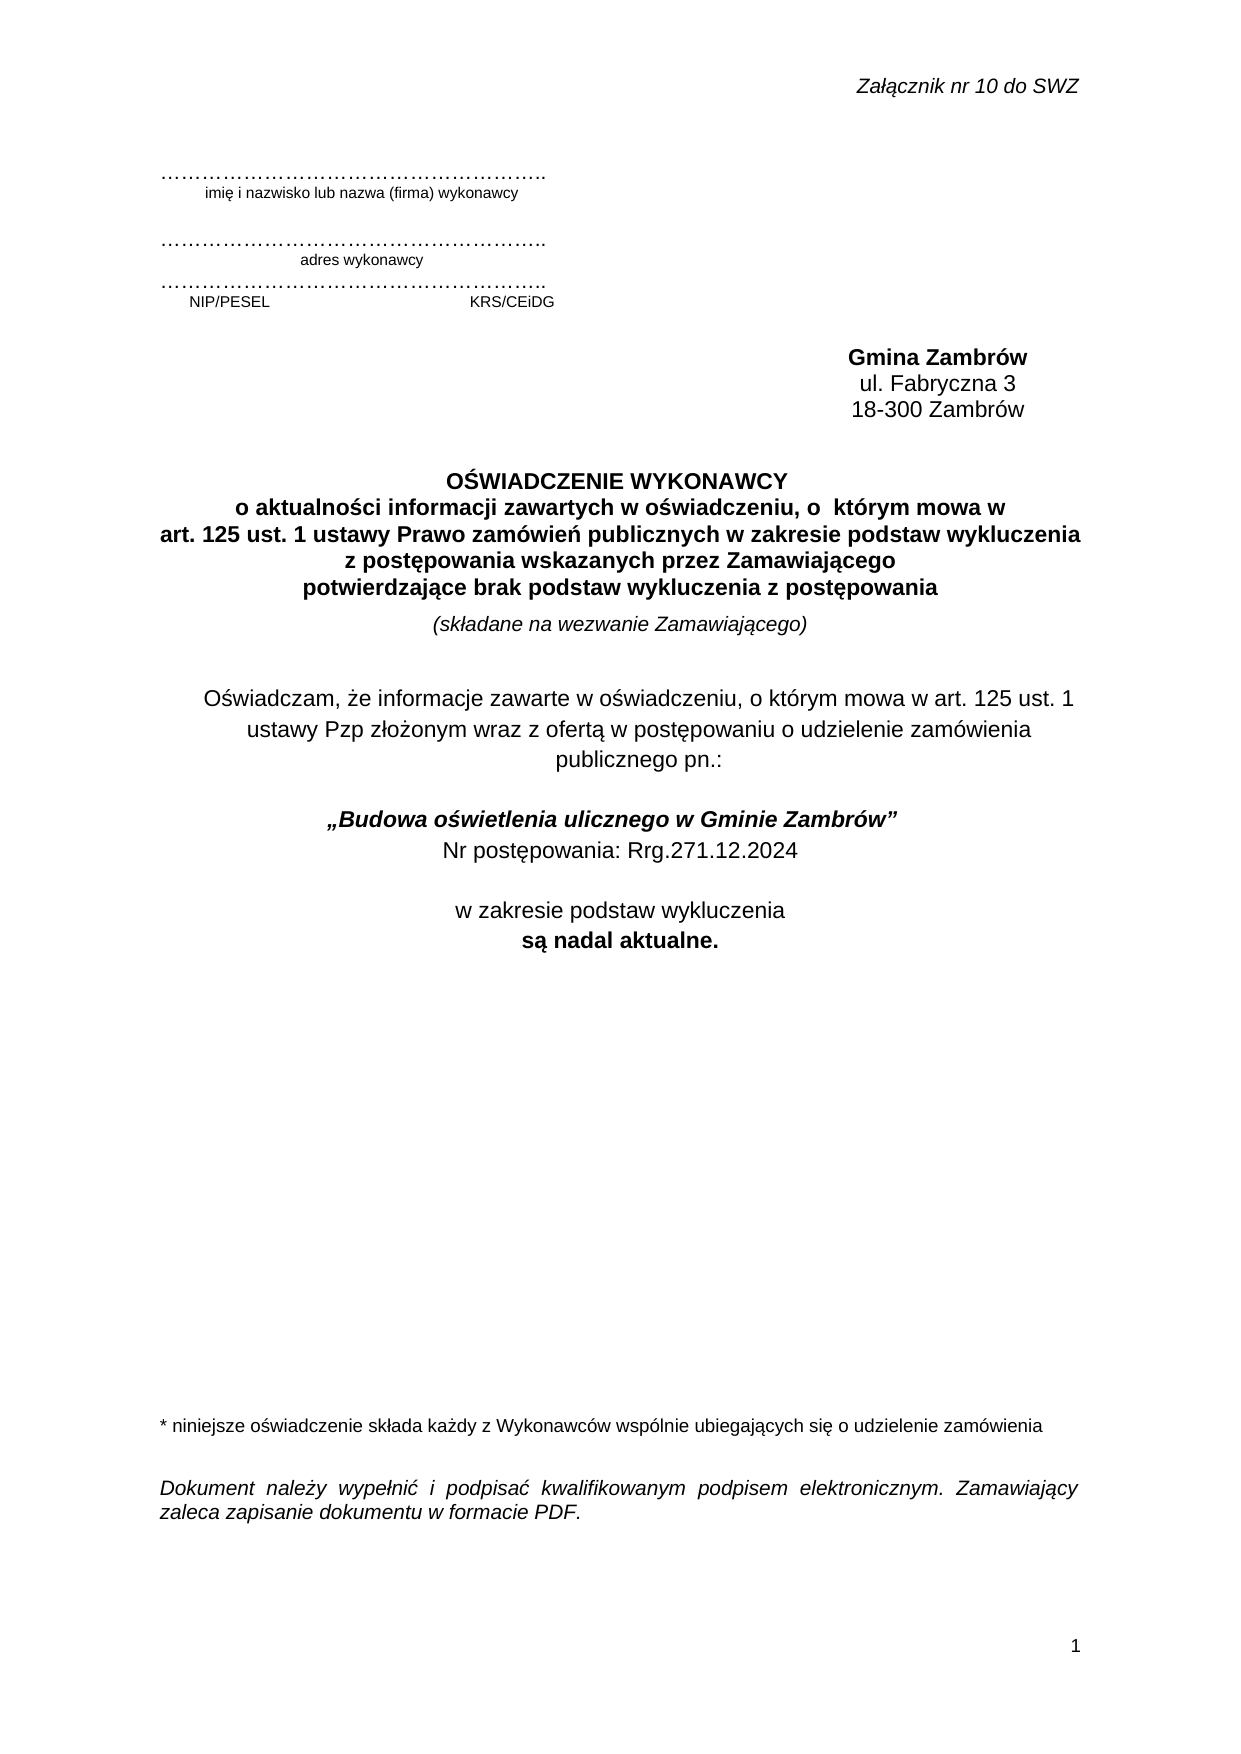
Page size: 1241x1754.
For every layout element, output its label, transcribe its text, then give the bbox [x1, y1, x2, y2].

text NIP/PESEL KRS/CEiDG [189, 292, 564, 310]
text Oświadczam, że informacje zawarte w oświadczeniu, o którym mowa w art. 125 ust. 1 ustawy Pzp złożonym wraz z ofertą w postępowaniu o udzielenie zamówienia publicznego pn.: [197, 685, 1081, 772]
text imię i nazwisko lub nazwa (firma) wykonawcy [159, 183, 564, 201]
text ……………………………………………….. [159, 226, 564, 250]
text Dokument należy wypełnić i podpisać kwalifikowanym podpisem elektronicznym. Zamawiający zaleca zapisanie dokumentu w formacie PDF. [159, 1476, 1081, 1524]
text są nadal aktualne. [159, 927, 1081, 954]
text * niniejsze oświadczenie składa każdy z Wykonawców wspólnie ubiegających się o udzielenie zamówienia [159, 1415, 1081, 1437]
text adres wykonawcy [159, 250, 564, 268]
text Nr postępowania: Rrg.271.12.2024 [159, 837, 1081, 863]
text ……………………………………………….. [159, 159, 564, 183]
text ……………………………………………….. [159, 268, 564, 292]
text „Budowa oświetlenia ulicznego w Gminie Zambrów” [159, 806, 1067, 832]
text w zakresie podstaw wykluczenia [159, 897, 1081, 923]
text (składane na wezwanie Zamawiającego) [159, 612, 1081, 636]
text potwierdzające brak podstaw wykluczenia z postępowania [159, 573, 1081, 600]
text ul. Fabryczna 3 [780, 370, 1096, 396]
text 18-300 Zambrów [780, 396, 1096, 422]
text Gmina Zambrów [780, 343, 1096, 370]
text OŚWIADCZENIE WYKONAWCY o aktualności informacji zawartych w oświadczeniu, o którym mowa w art. 125 ust. 1 ustawy Prawo zamówień publicznych w zakresie podstaw wykluczenia z postępowania wskazanych przez Zamawiającego [159, 468, 1081, 573]
